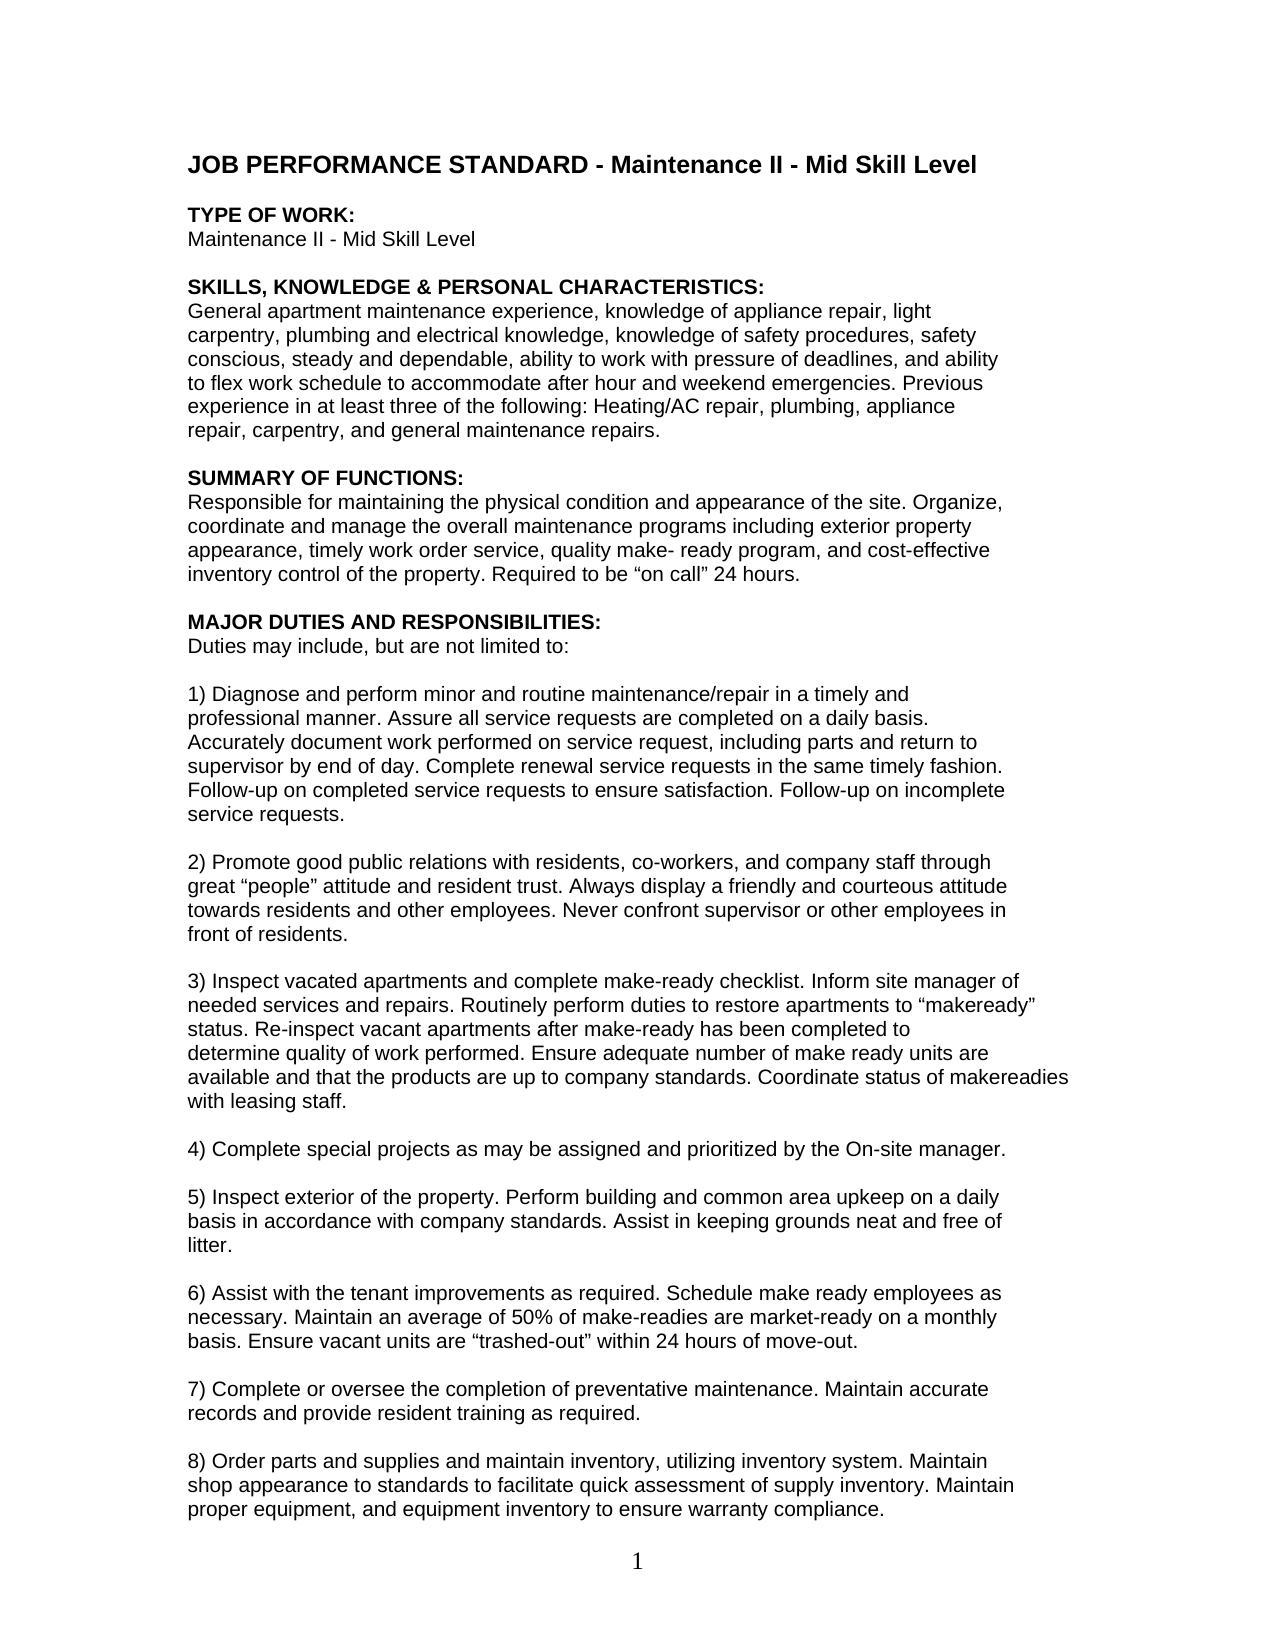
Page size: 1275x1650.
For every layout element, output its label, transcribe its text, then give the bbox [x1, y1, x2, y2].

text carpentry, plumbing and electrical knowledge, knowledge of safety procedures, safety [187, 322, 1087, 346]
text 5) Inspect exterior of the property. Perform building and common area upkeep on a daily [187, 1185, 1087, 1209]
text Accurately document work performed on service request, including parts and return to [187, 730, 1087, 754]
text experience in at least three of the following: Heating/AC repair, plumbing, appliance [187, 394, 1087, 418]
text 6) Assist with the tenant improvements as required. Schedule make ready employees as [187, 1281, 1087, 1305]
text Maintenance II - Mid Skill Level [187, 227, 1087, 251]
text Responsible for maintaining the physical condition and appearance of the site. Organize, [187, 490, 1087, 514]
text 2) Promote good public relations with residents, co-workers, and company staff through [187, 849, 1087, 873]
text necessary. Maintain an average of 50% of make-readies are market-ready on a monthly [187, 1305, 1087, 1329]
text coordinate and manage the overall maintenance programs including exterior property [187, 514, 1087, 538]
text professional manner. Assure all service requests are completed on a daily basis. [187, 706, 1087, 730]
text inventory control of the property. Required to be “on call” 24 hours. [187, 562, 1087, 586]
text great “people” attitude and resident trust. Always display a friendly and courteous attitude [187, 873, 1087, 897]
text 8) Order parts and supplies and maintain inventory, utilizing inventory system. Maintain [187, 1448, 1087, 1472]
text litter. [187, 1233, 1087, 1257]
text front of residents. [187, 921, 1087, 945]
text 7) Complete or oversee the completion of preventative maintenance. Maintain accurate [187, 1377, 1087, 1401]
text basis in accordance with company standards. Assist in keeping grounds neat and free of [187, 1209, 1087, 1233]
text conscious, steady and dependable, ability to work with pressure of deadlines, and ability [187, 346, 1087, 370]
text SKILLS, KNOWLEDGE & PERSONAL CHARACTERISTICS: [187, 274, 1087, 298]
text towards residents and other employees. Never confront supervisor or other employees in [187, 897, 1087, 921]
text determine quality of work performed. Ensure adequate number of make ready units are [187, 1041, 1087, 1065]
text repair, carpentry, and general maintenance repairs. [187, 418, 1087, 442]
text records and provide resident training as required. [187, 1401, 1087, 1424]
text Duties may include, but are not limited to: [187, 634, 1087, 658]
text TYPE OF WORK: [187, 203, 1087, 227]
text status. Re-inspect vacant apartments after make-ready has been completed to [187, 1017, 1087, 1041]
text proper equipment, and equipment inventory to ensure warranty compliance. [187, 1496, 1087, 1520]
text JOB PERFORMANCE STANDARD - Maintenance II - Mid Skill Level [187, 150, 1087, 179]
text General apartment maintenance experience, knowledge of appliance repair, light [187, 298, 1087, 322]
text Follow-up on completed service requests to ensure satisfaction. Follow-up on incomplete [187, 778, 1087, 802]
text 4) Complete special projects as may be assigned and prioritized by the On-site manager. [187, 1137, 1087, 1161]
text appearance, timely work order service, quality make- ready program, and cost-effective [187, 538, 1087, 562]
text with leasing staff. [187, 1089, 1087, 1113]
text supervisor by end of day. Complete renewal service requests in the same timely fashion. [187, 754, 1087, 778]
text to flex work schedule to accommodate after hour and weekend emergencies. Previous [187, 370, 1087, 394]
text MAJOR DUTIES AND RESPONSIBILITIES: [187, 610, 1087, 634]
text SUMMARY OF FUNCTIONS: [187, 466, 1087, 490]
text 1) Diagnose and perform minor and routine maintenance/repair in a timely and [187, 682, 1087, 706]
text service requests. [187, 802, 1087, 826]
text available and that the products are up to company standards. Coordinate status of makereadies [187, 1065, 1087, 1089]
text needed services and repairs. Routinely perform duties to restore apartments to “makeready” [187, 993, 1087, 1017]
text shop appearance to standards to facilitate quick assessment of supply inventory. Maintain [187, 1472, 1087, 1496]
text basis. Ensure vacant units are “trashed-out” within 24 hours of move-out. [187, 1329, 1087, 1353]
text 3) Inspect vacated apartments and complete make-ready checklist. Inform site manager of [187, 969, 1087, 993]
